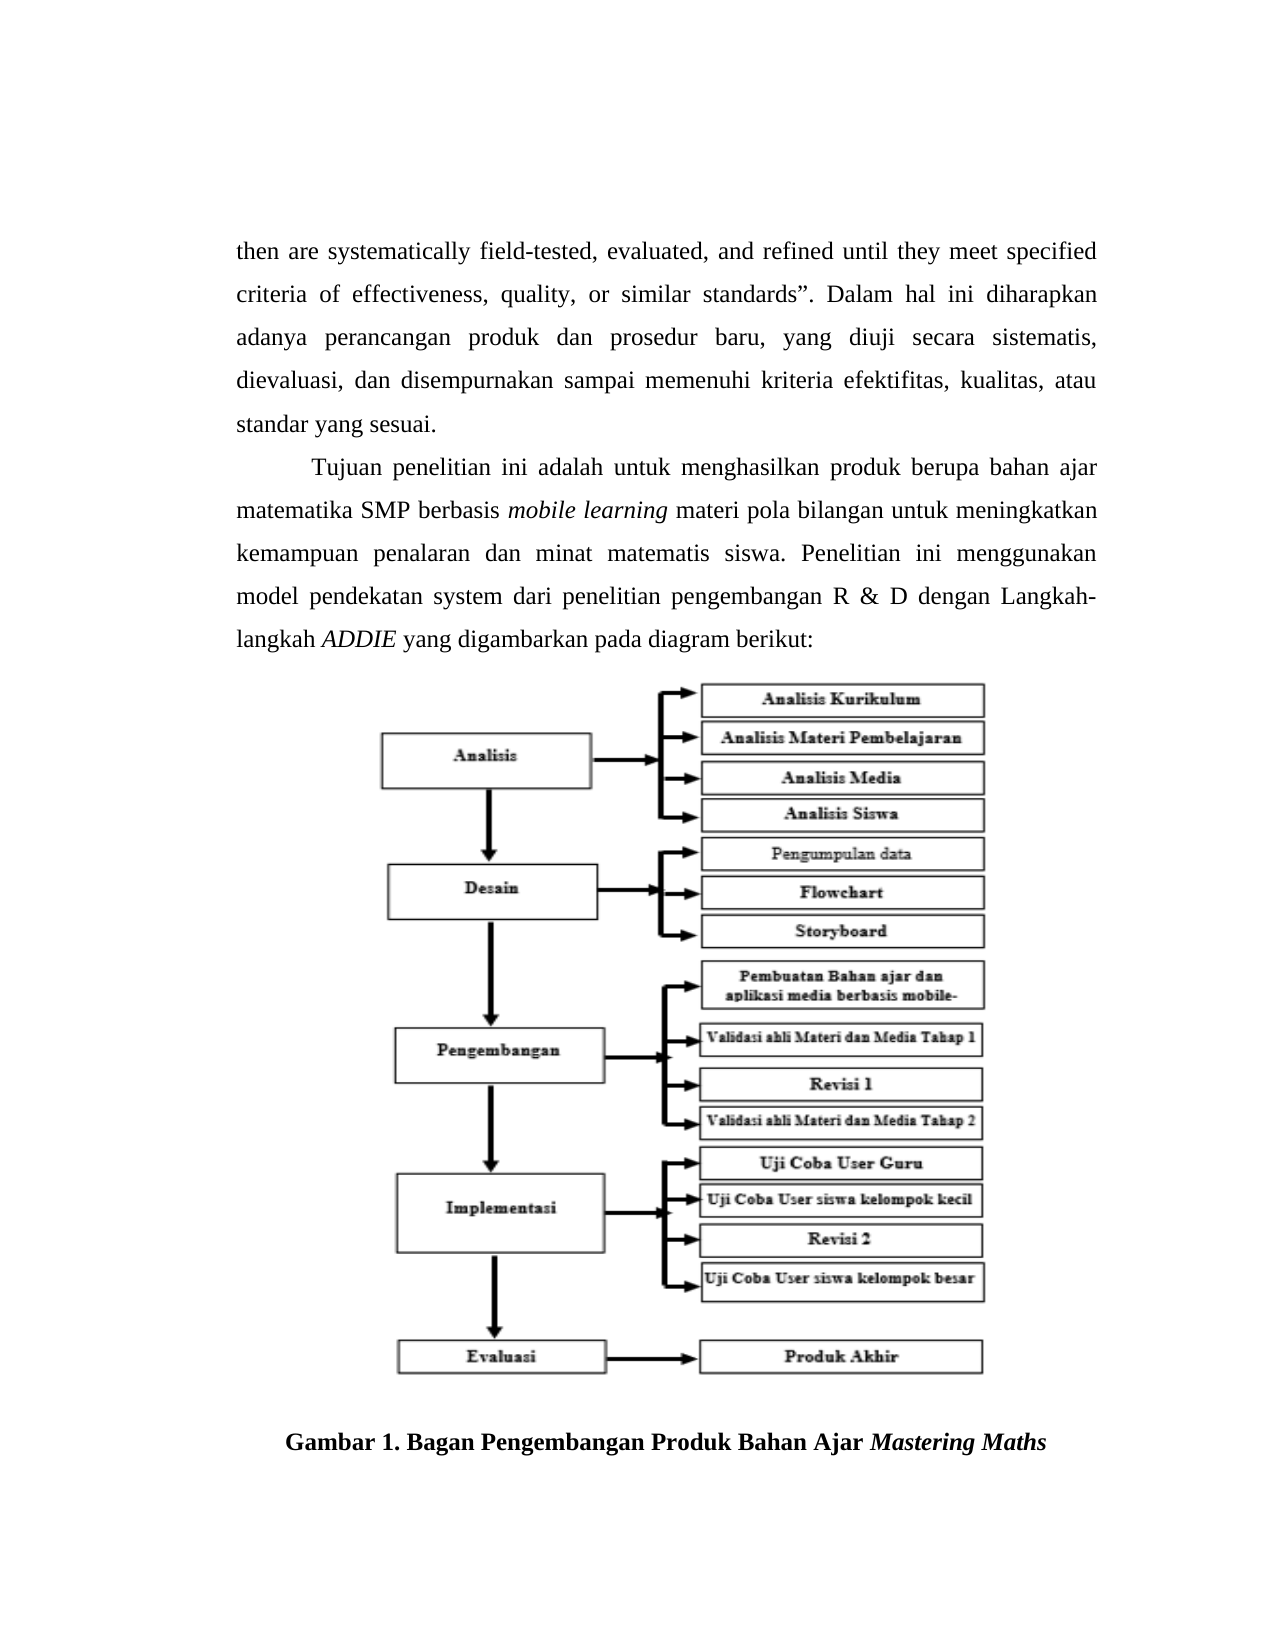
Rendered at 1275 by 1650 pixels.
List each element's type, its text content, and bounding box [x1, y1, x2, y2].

text Tujuan penelitian ini adalah untuk menghasilkan produk berupa bahan ajar matematika SMP berbasis mobile learning materi pola bilangan untuk meningkatkan kemampuan penalaran dan minat matematis siswa. Penelitian ini menggunakan model pendekatan system dari penelitian pengembangan R & D dengan Langkah-langkah ADDIE yang digambarkan pada diagram berikut: [236, 452, 1098, 653]
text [236, 236, 1098, 437]
text Gambar 1. Bagan Pengembangan Produk Bahan Ajar Mastering Maths [236, 1427, 1098, 1456]
picture [367, 667, 1021, 1388]
